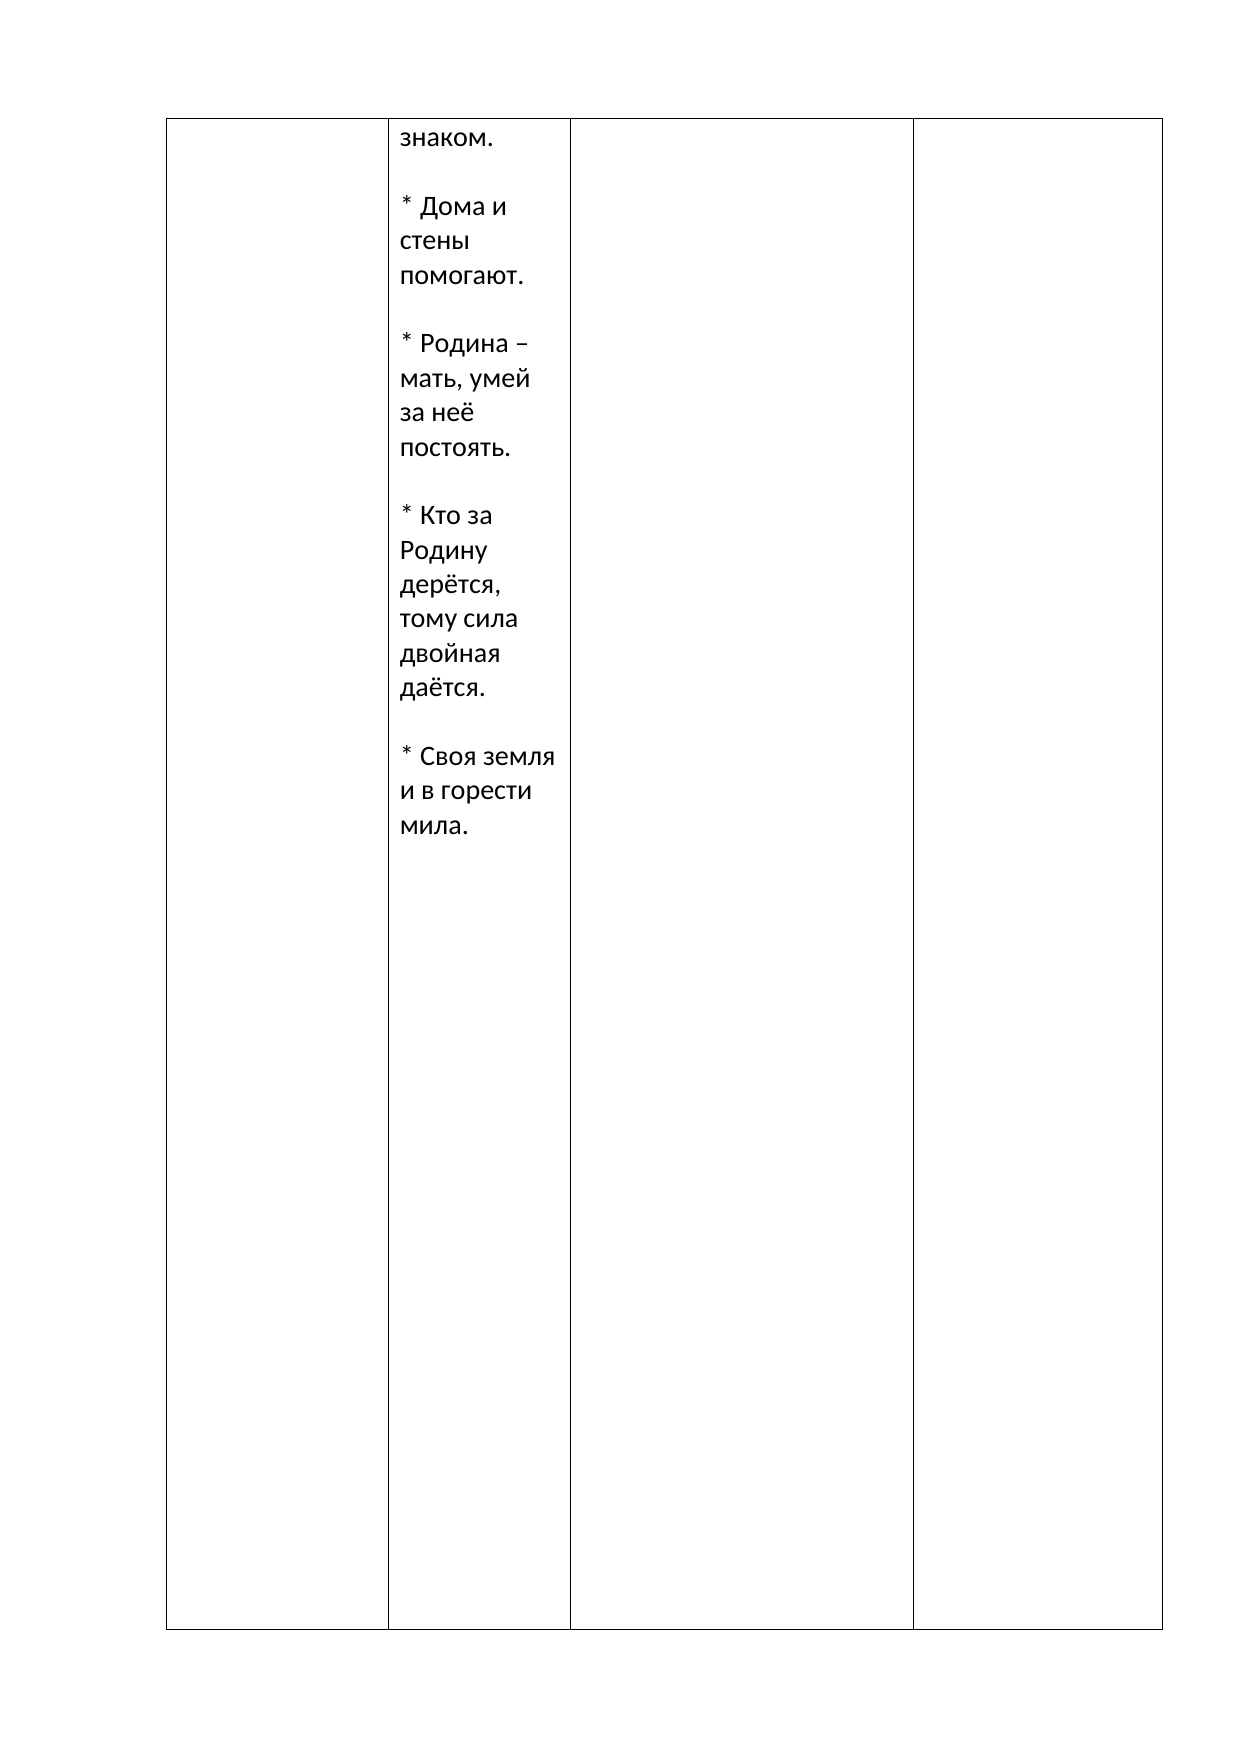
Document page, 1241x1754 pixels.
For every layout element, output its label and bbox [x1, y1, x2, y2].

table_cell [167, 119, 388, 1628]
table_cell [389, 119, 570, 1628]
table_cell [914, 119, 1162, 1628]
table_cell [571, 119, 913, 1628]
